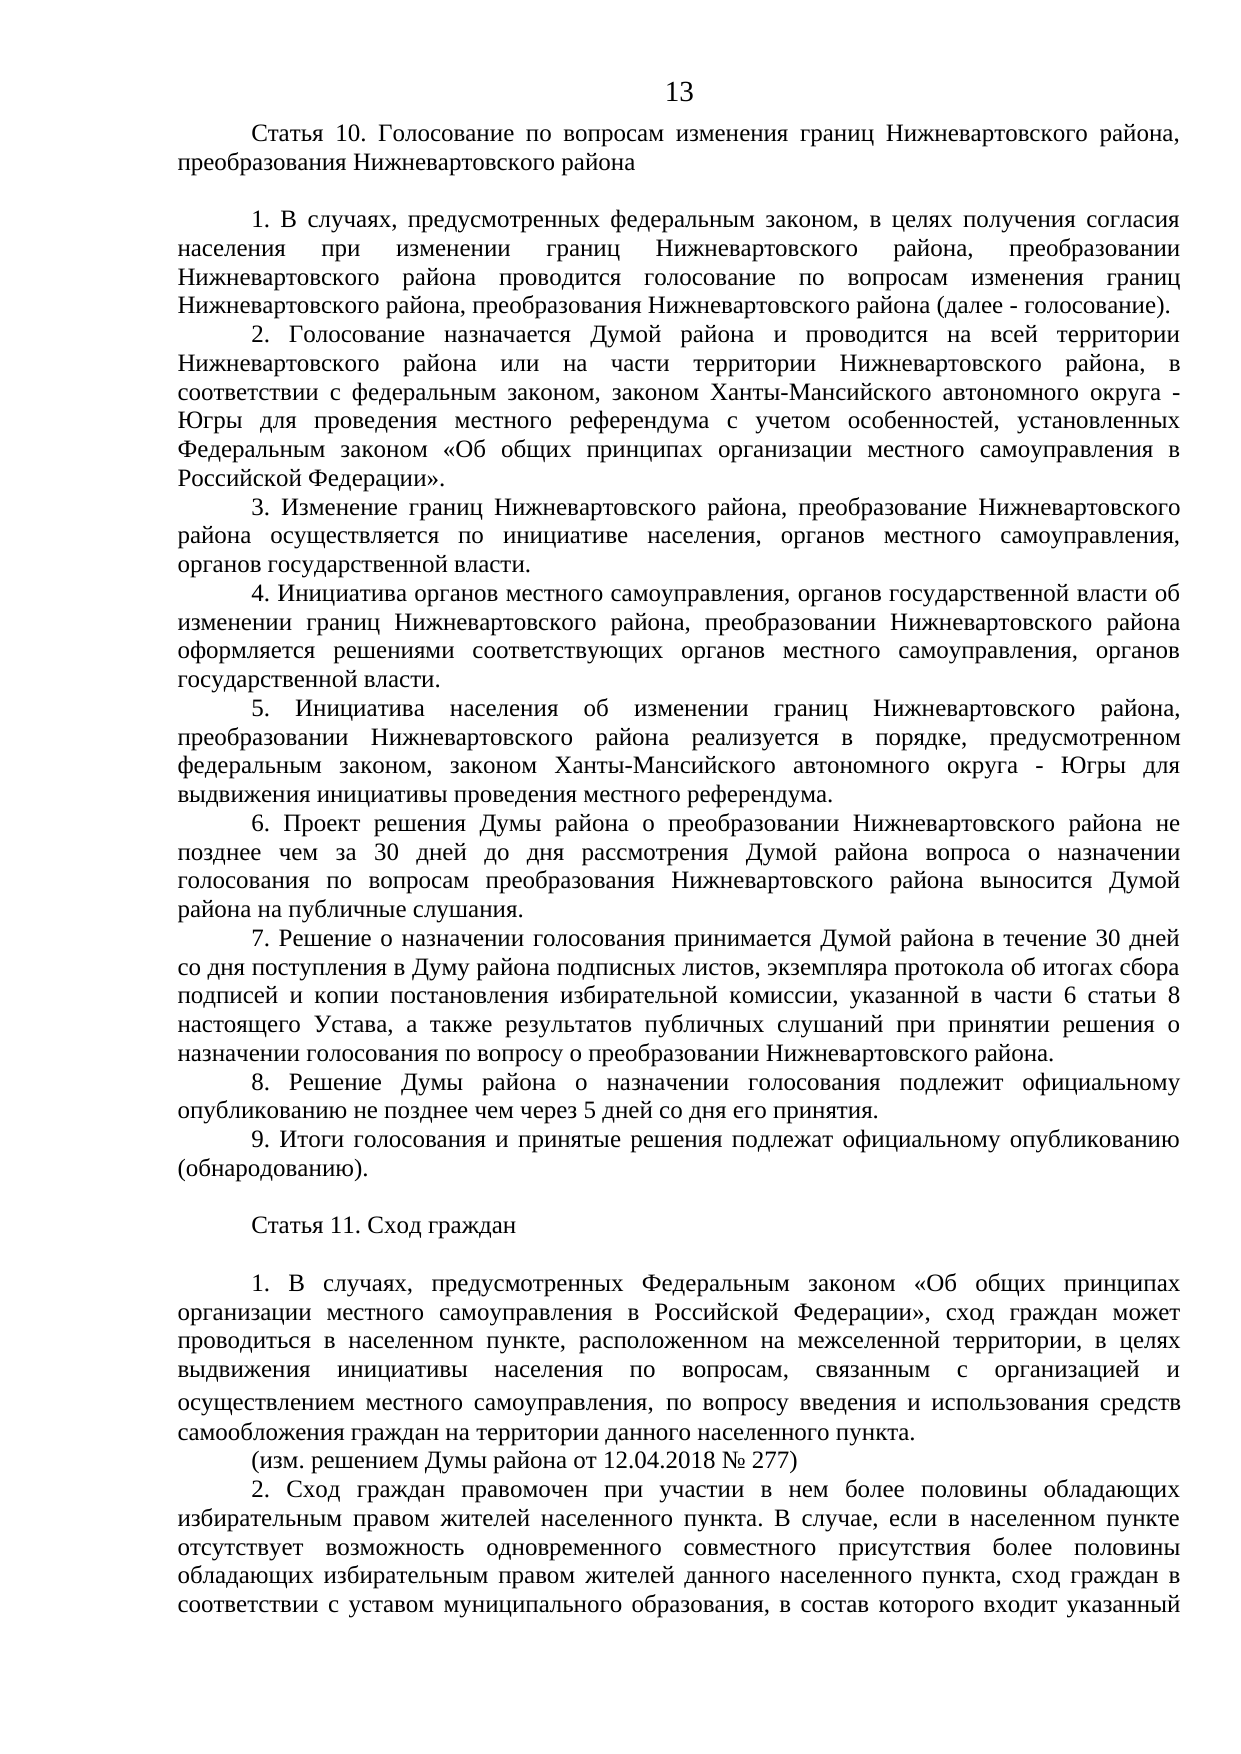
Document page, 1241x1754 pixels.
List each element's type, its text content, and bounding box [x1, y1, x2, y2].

text 6. Проект решения Думы района о преобразовании Нижневартовского района не позднее чем за 30 дней до дня рассмотрения Думой района вопроса о назначении голосования по вопросам преобразования Нижневартовского района выносится Думой района на публичные слушания. [177, 808, 1181, 923]
text 1. В случаях, предусмотренных Федеральным законом «Об общих принципах организации местного самоуправления в Российской Федерации», сход граждан может проводиться в населенном пункте, расположенном на межселенной территории, в целях выдвижения инициативы населения по вопросам, связанным с организацией и осуществлением местного самоуправления, по вопросу введения и использования средств самообложения граждан на территории данного населенного пункта. [177, 1268, 1181, 1445]
text 9. Итоги голосования и принятые решения подлежат официальному опубликованию (обнародованию). [177, 1124, 1181, 1182]
text Статья 11. Сход граждан [177, 1211, 1181, 1239]
text 2. Голосование назначается Думой района и проводится на всей территории Нижневартовского района или на части территории Нижневартовского района, в соответствии с федеральным законом, законом Ханты-Мансийского автономного округа - Югры для проведения местного референдума с учетом особенностей, установленных Федеральным законом «Об общих принципах организации местного самоуправления в Российской Федерации». [177, 319, 1181, 492]
text 3. Изменение границ Нижневартовского района, преобразование Нижневартовского района осуществляется по инициативе населения, органов местного самоуправления, органов государственной власти. [177, 492, 1181, 578]
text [177, 1474, 1181, 1618]
text 5. Инициатива населения об изменении границ Нижневартовского района, преобразовании Нижневартовского района реализуется в порядке, предусмотренном федеральным законом, законом Ханты-Мансийского автономного округа - Югры для выдвижения инициативы проведения местного референдума. [177, 693, 1181, 808]
text 8. Решение Думы района о назначении голосования подлежит официальному опубликованию не позднее чем через 5 дней со дня его принятия. [177, 1067, 1181, 1124]
text Статья 10. Голосование по вопросам изменения границ Нижневартовского района, преобразования Нижневартовского района [177, 118, 1181, 176]
text 1. В случаях, предусмотренных федеральным законом, в целях получения согласия населения при изменении границ Нижневартовского района, преобразовании Нижневартовского района проводится голосование по вопросам изменения границ Нижневартовского района, преобразования Нижневартовского района (далее - голосование). [177, 204, 1181, 319]
text 7. Решение о назначении голосования принимается Думой района в течение 30 дней со дня поступления в Думу района подписных листов, экземпляра протокола об итогах сбора подписей и копии постановления избирательной комиссии, указанной в части 6 статьи 8 настоящего Устава, а также результатов публичных слушаний при принятии решения о назначении голосования по вопросу о преобразовании Нижневартовского района. [177, 923, 1181, 1067]
text 4. Инициатива органов местного самоуправления, органов государственной власти об изменении границ Нижневартовского района, преобразовании Нижневартовского района оформляется решениями соответствующих органов местного самоуправления, органов государственной власти. [177, 578, 1181, 693]
text (изм. решением Думы района от 12.04.2018 № 277) [177, 1445, 1181, 1474]
